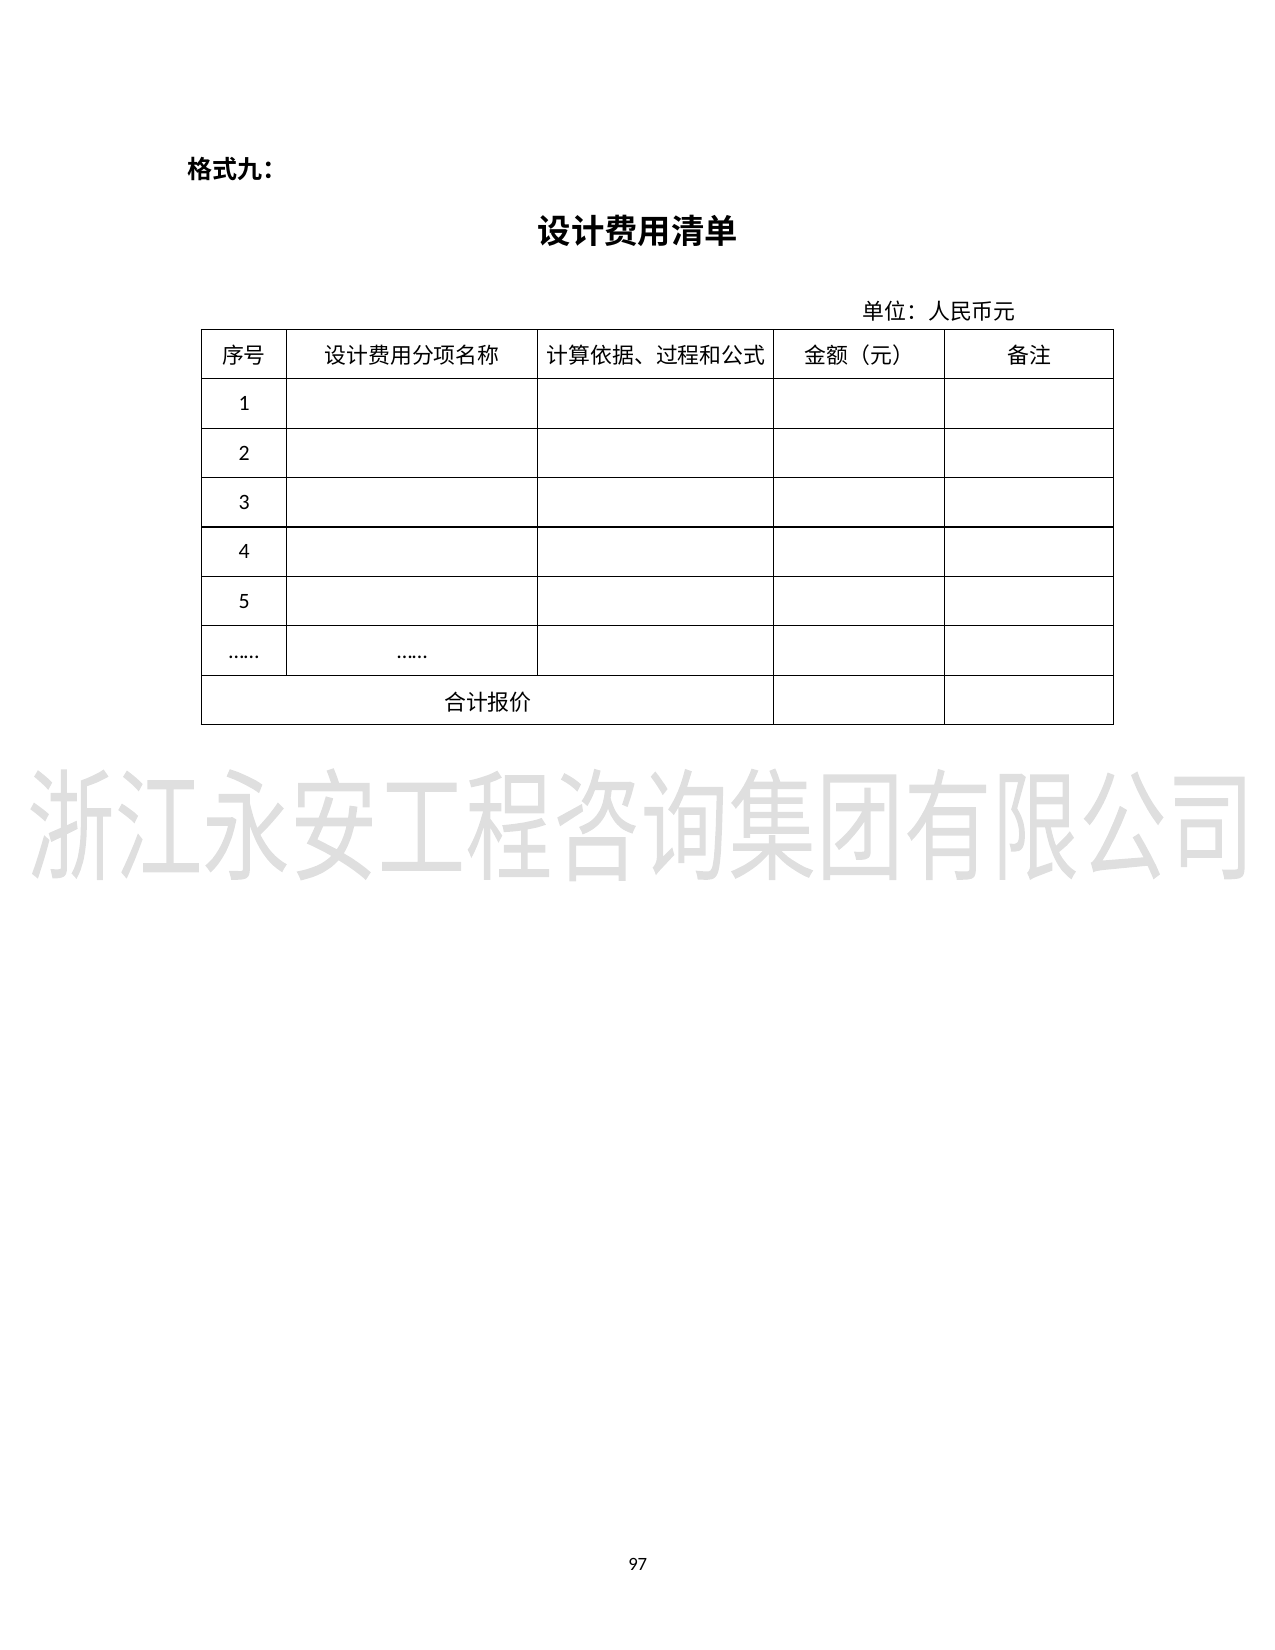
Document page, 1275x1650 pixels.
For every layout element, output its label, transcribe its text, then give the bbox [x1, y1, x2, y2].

table_cell [287, 379, 537, 428]
table_cell [538, 379, 773, 428]
table_cell [945, 429, 1113, 477]
table_cell 1 [202, 379, 286, 428]
table_header 计算依据、过程和公式 [538, 330, 773, 378]
table_cell [774, 626, 944, 674]
table_cell [774, 577, 944, 625]
table_cell [538, 626, 773, 674]
table_cell 2 [202, 429, 286, 477]
table_cell 5 [202, 577, 286, 625]
table_cell [945, 478, 1113, 526]
table_cell [538, 429, 773, 477]
table_cell [774, 676, 944, 724]
text 格式九： [187, 150, 1087, 186]
table_cell 合计报价 [202, 676, 773, 724]
table_header 序号 [202, 330, 286, 378]
table_cell 4 [202, 528, 286, 576]
table_header 设计费用分项名称 [287, 330, 537, 378]
table_cell [945, 676, 1113, 724]
table_header 备注 [945, 330, 1113, 378]
table_cell [287, 429, 537, 477]
table_cell [774, 528, 944, 576]
table_cell [287, 478, 537, 526]
text 单位：人民币元 [187, 294, 1015, 326]
table_cell …… [287, 626, 537, 674]
table_cell [945, 577, 1113, 625]
table_cell [945, 626, 1113, 674]
table_cell [945, 379, 1113, 428]
table_cell [538, 577, 773, 625]
text 设计费用清单 [187, 204, 1087, 253]
table_cell [287, 577, 537, 625]
table_cell …… [202, 626, 286, 674]
table_cell 3 [202, 478, 286, 526]
table_cell [774, 429, 944, 477]
table_cell [538, 478, 773, 526]
table_header 金额（元） [774, 330, 944, 378]
table_cell [945, 528, 1113, 576]
table_cell [774, 478, 944, 526]
table_cell [774, 379, 944, 428]
table_cell [287, 528, 537, 576]
table_cell [538, 528, 773, 576]
